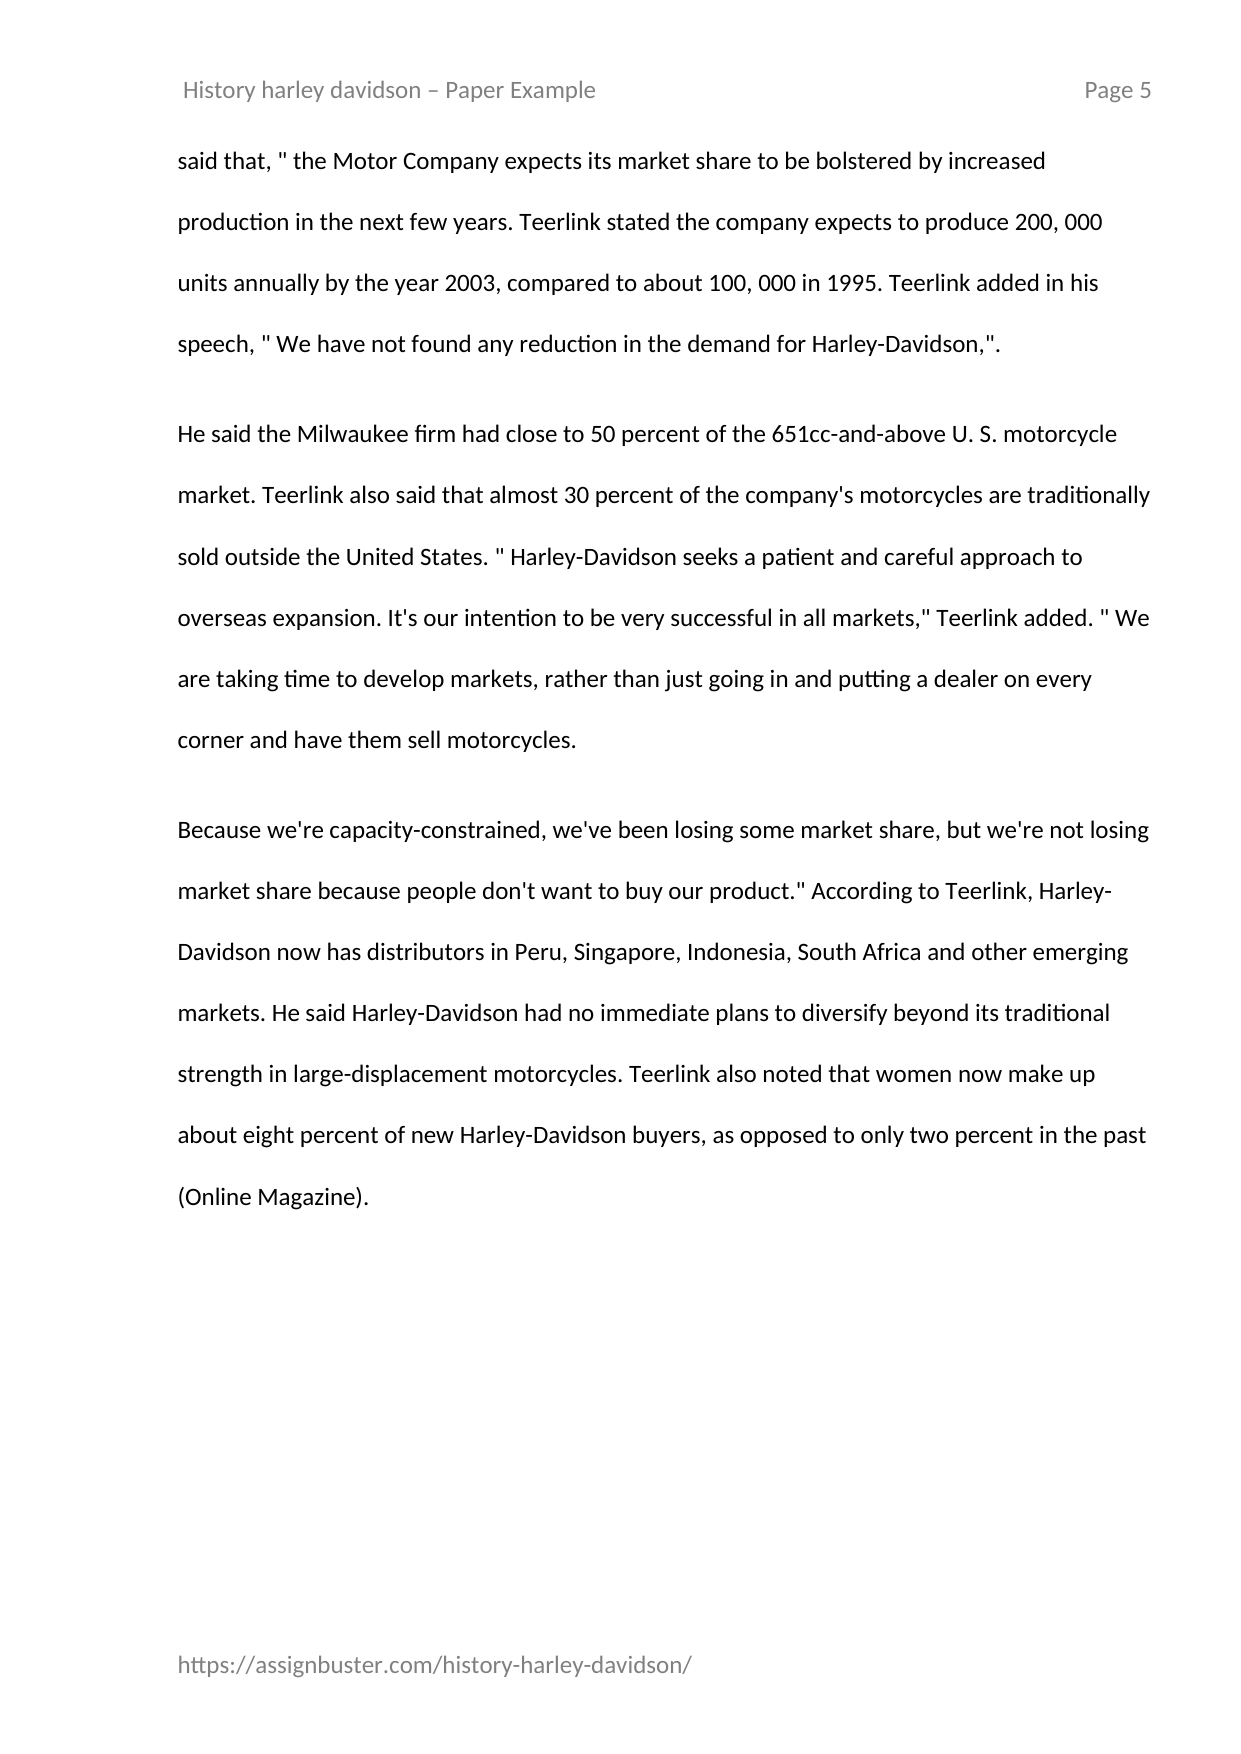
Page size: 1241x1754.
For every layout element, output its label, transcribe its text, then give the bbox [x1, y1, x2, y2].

text He said the Milwaukee firm had close to 50 percent of the 651cc-and-above U. S. motorcycle market. Teerlink also said that almost 30 percent of the company's motorcycles are traditionally sold outside the United States. " Harley-Davidson seeks a patient and careful approach to overseas expansion. It's our intention to be very successful in all markets," Teerlink added. " We are taking time to develop markets, rather than just going in and putting a dealer on every corner and have them sell motorcycles. [177, 419, 1152, 754]
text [177, 145, 1152, 359]
text Because we're capacity-constrained, we've been losing some market share, but we're not losing market share because people don't want to buy our product." According to Teerlink, Harley-Davidson now has distributors in Peru, Singapore, Indonesia, South Africa and other emerging markets. He said Harley-Davidson had no immediate plans to diversify beyond its traditional strength in large-displacement motorcycles. Teerlink also noted that women now make up about eight percent of new Harley-Davidson buyers, as opposed to only two percent in the past (Online Magazine). [177, 814, 1152, 1211]
